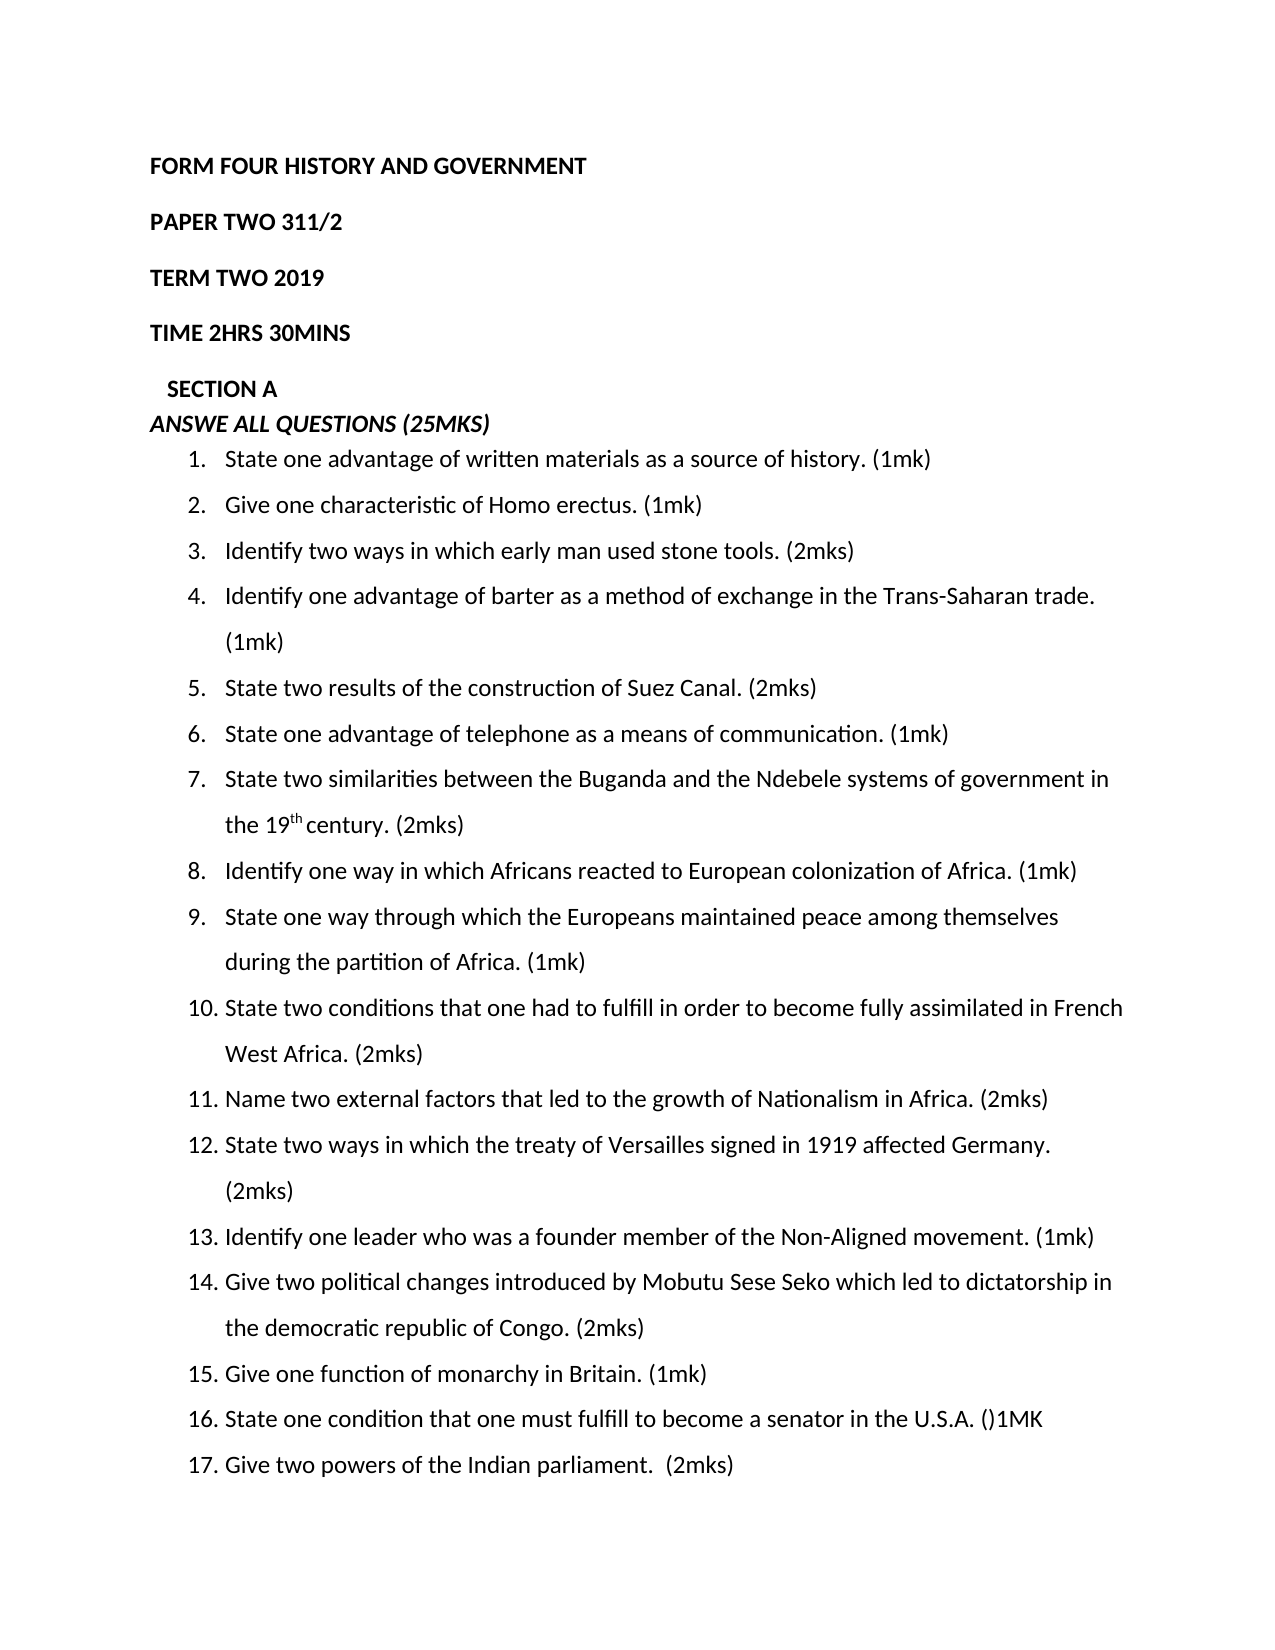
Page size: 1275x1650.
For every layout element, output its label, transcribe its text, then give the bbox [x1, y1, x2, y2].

list Give two political changes introduced by Mobutu Sese Seko which led to dictatorship in the democratic republic of Congo. (2mks) [187, 1266, 1125, 1343]
list State one advantage of written materials as a source of history. (1mk) [187, 443, 1125, 474]
list Give one characteristic of Homo erectus. (1mk) [187, 489, 1125, 519]
list State one condition that one must fulfill to become a senator in the U.S.A. ()1MK [187, 1404, 1125, 1434]
list State two similarities between the Buganda and the Ndebele systems of government in the 19th century. (2mks) [187, 763, 1125, 840]
list State one advantage of telephone as a means of communication. (1mk) [187, 718, 1125, 748]
list State two ways in which the treaty of Versailles signed in 1919 affected Germany. (2mks) [187, 1129, 1125, 1206]
list Identify two ways in which early man used stone tools. (2mks) [187, 535, 1125, 565]
text PAPER TWO 311/2 [150, 206, 1125, 236]
text FORM FOUR HISTORY AND GOVERNMENT [150, 150, 1125, 181]
text ANSWE ALL QUESTIONS (25MKS) [150, 408, 1125, 439]
list Name two external factors that led to the growth of Nationalism in Africa. (2mks) [187, 1083, 1125, 1114]
list State two results of the construction of Suez Canal. (2mks) [187, 672, 1125, 702]
list Identify one leader who was a founder member of the Non-Aligned movement. (1mk) [187, 1221, 1125, 1251]
text TERM TWO 2019 [150, 262, 1125, 292]
list Give one function of monarchy in Britain. (1mk) [187, 1358, 1125, 1388]
list State two conditions that one had to fulfill in order to become fully assimilated in French West Africa. (2mks) [187, 992, 1125, 1068]
list Identify one way in which Africans reacted to European colonization of Africa. (1mk) [187, 855, 1125, 885]
text TIME 2HRS 30MINS [150, 317, 1125, 348]
list State one way through which the Europeans maintained peace among themselves during the partition of Africa. (1mk) [187, 901, 1125, 977]
list Give two powers of the Indian parliament. (2mks) [187, 1449, 1125, 1480]
list Identify one advantage of barter as a method of exchange in the Trans-Saharan trade. (1mk) [187, 581, 1125, 657]
text SECTION A [150, 373, 1125, 404]
